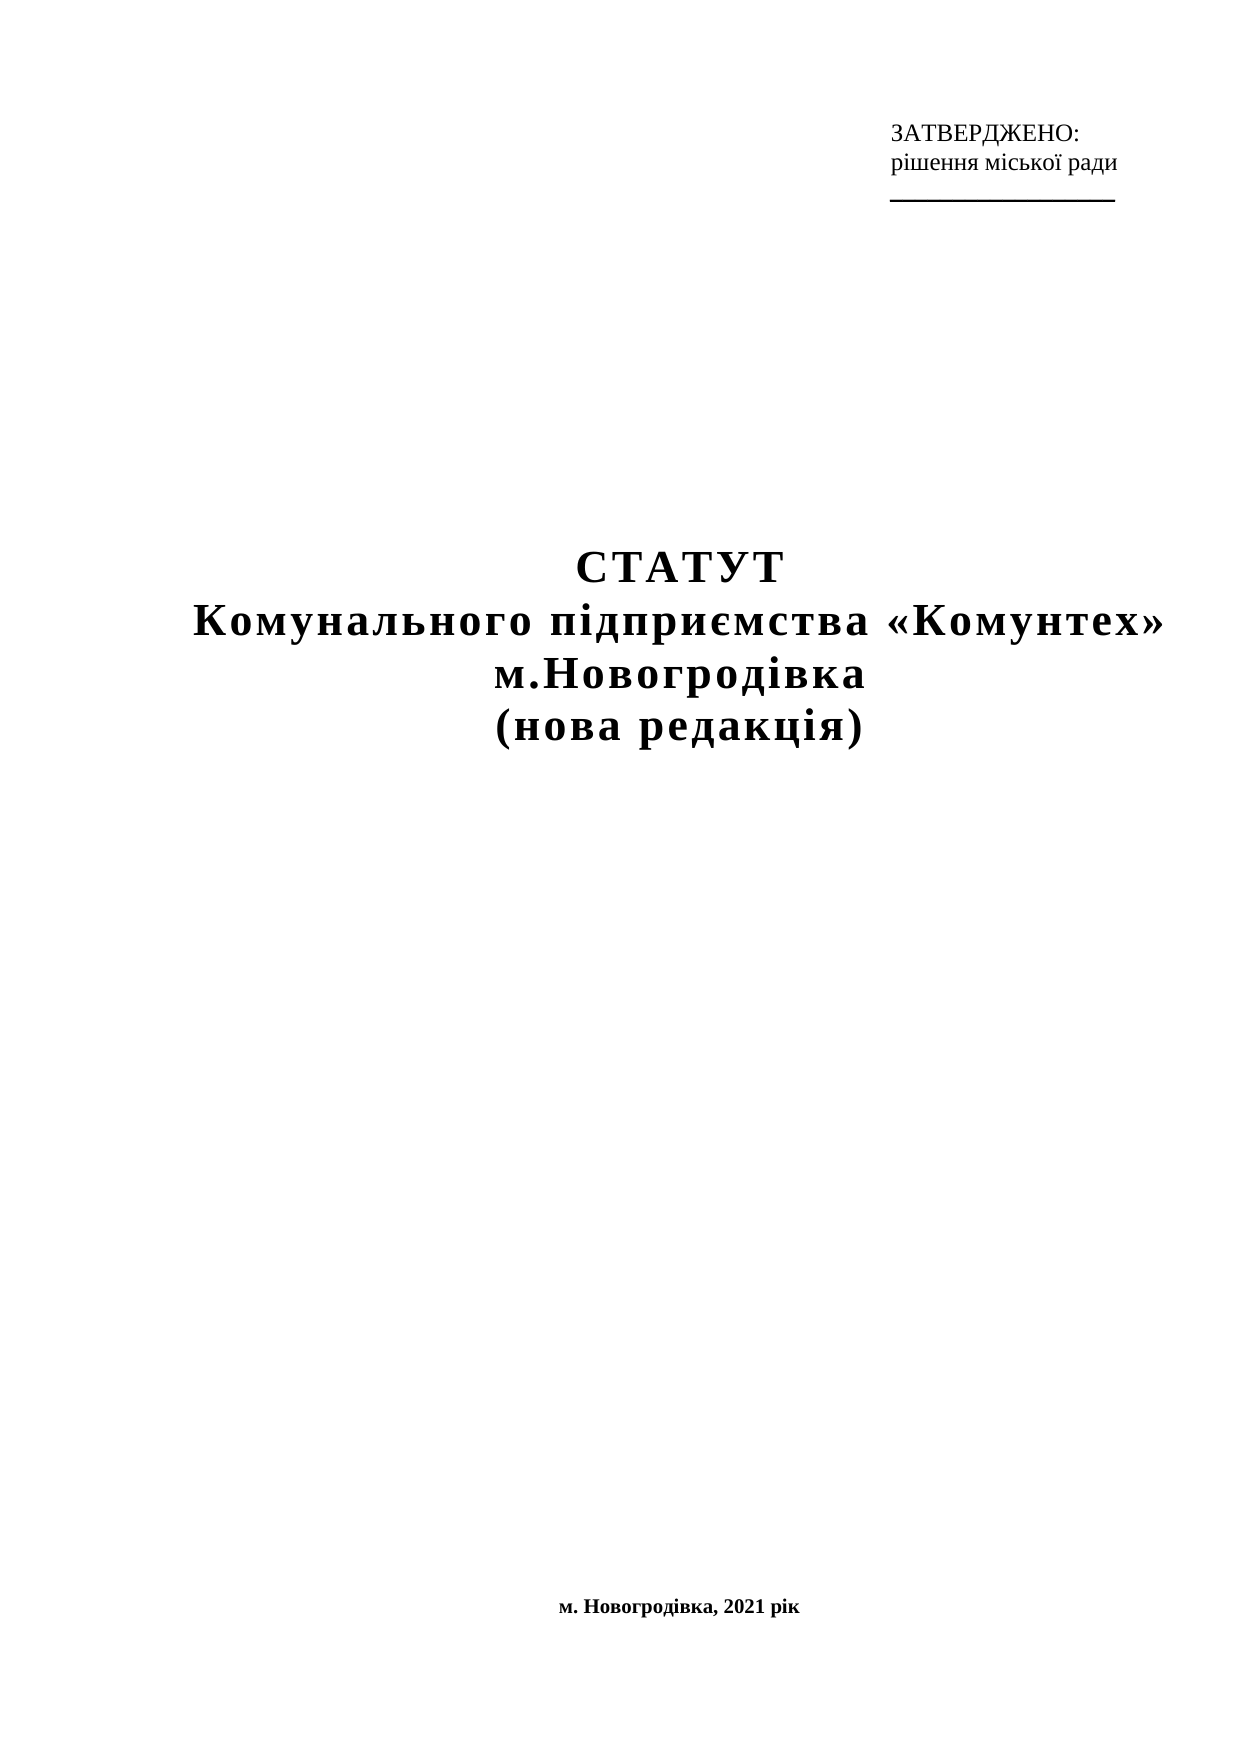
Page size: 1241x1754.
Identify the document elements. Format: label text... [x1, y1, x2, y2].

text __________________ [177, 176, 1181, 204]
text ЗАТВЕРДЖЕНО: [177, 118, 1181, 147]
text Комунального підприємства «Комунтех» [177, 592, 1181, 645]
text м.Новогродівка [177, 645, 1181, 698]
text м. Новогродівка, 2021 рік [177, 1594, 1181, 1618]
text СТАТУТ [177, 540, 1181, 592]
text (нова редакція) [177, 698, 1181, 751]
text рішення міської ради [177, 147, 1181, 176]
